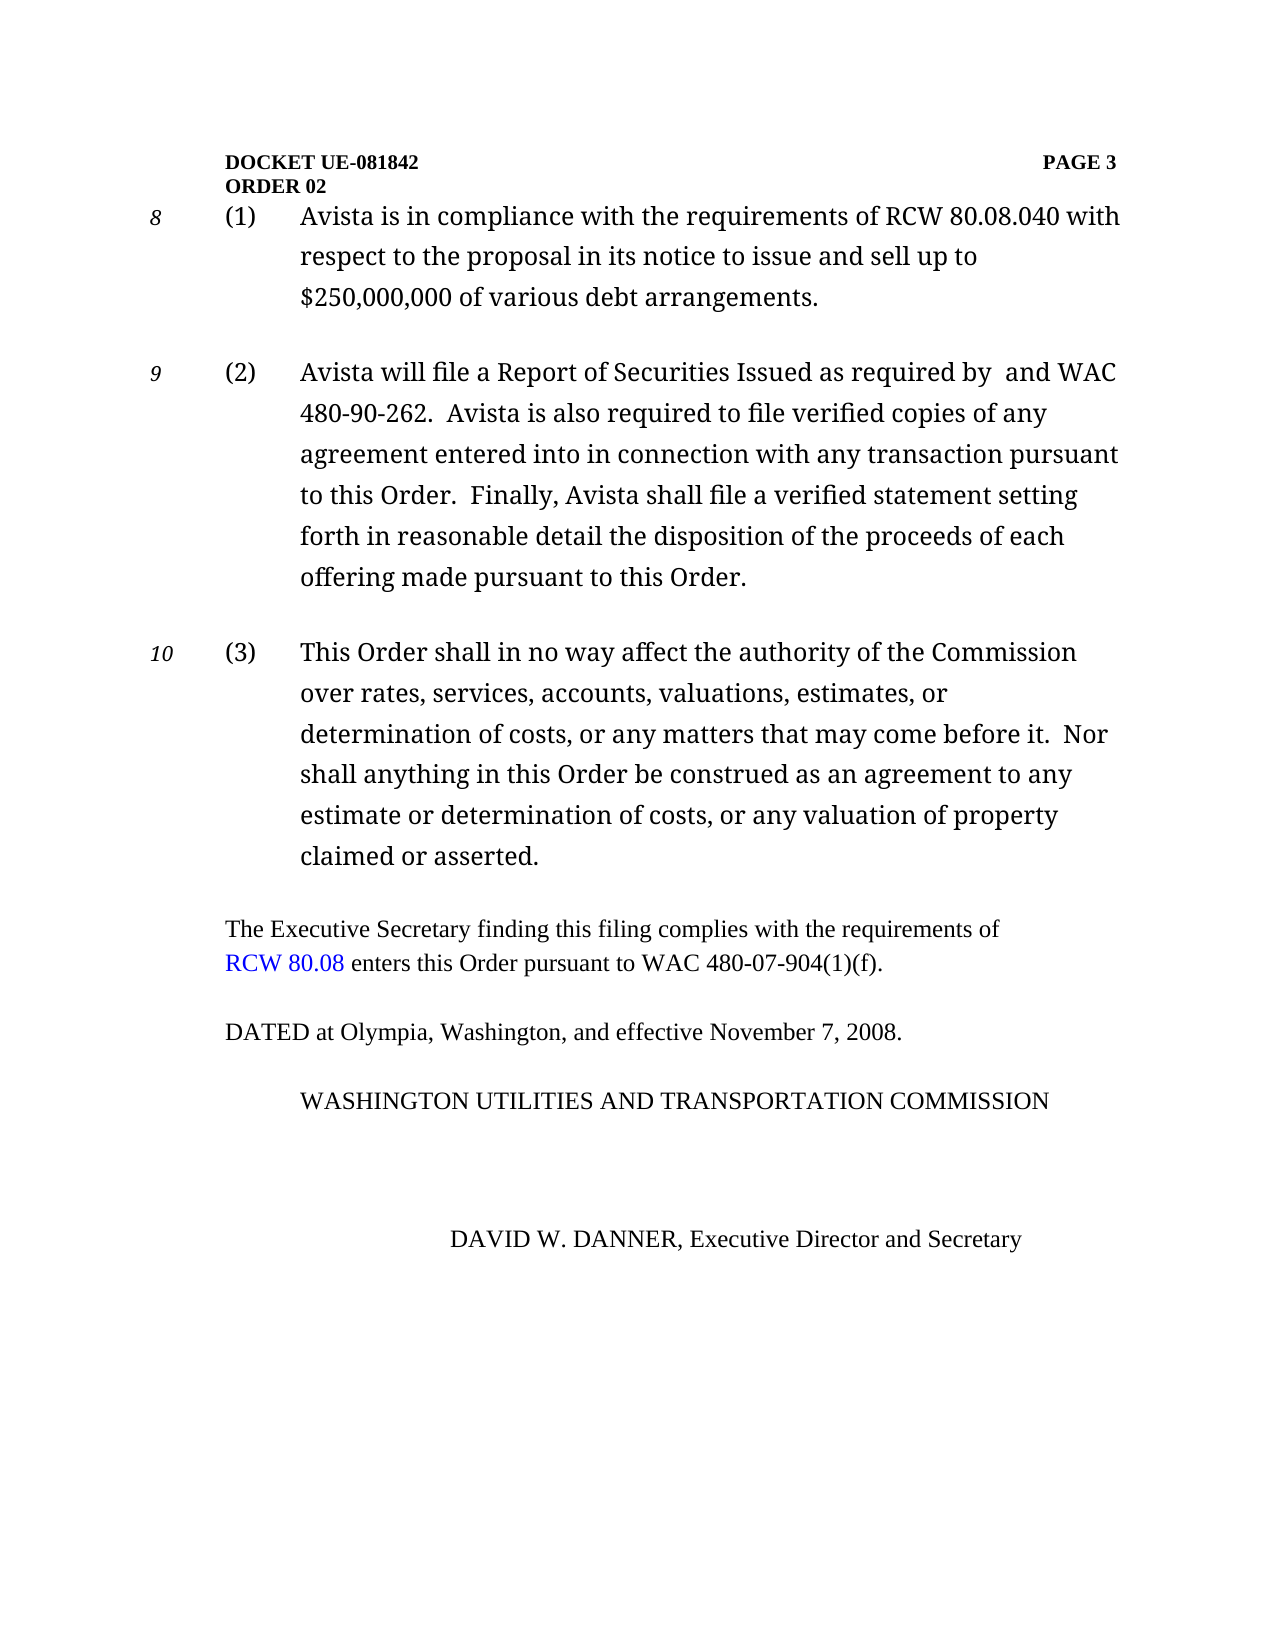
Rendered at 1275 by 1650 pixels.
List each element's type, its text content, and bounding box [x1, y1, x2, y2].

text (1) Avista is in compliance with the requirements of RCW 80.08.040 with respect to the proposal in its notice to issue and sell up to $250,000,000 of various debt arrangements. [150, 198, 1125, 314]
text UTILITIES AND TRANSPORTATION COMMISSION [225, 1086, 1125, 1115]
text DAVID W. DANNER, Executive Director and Secretary [375, 1224, 1125, 1253]
text The Executive Secretary finding this filing complies with the requirements of [112, 914, 1125, 943]
text RCW 80.08 enters this Order pursuant to WAC 480-07-904(1)(f). [112, 948, 1125, 977]
text (3) This Order shall in no way affect the authority of the Commission over rates, services, accounts, valuations, estimates, or determination of costs, or any matters that may come before it. Nor shall anything in this Order be construed as an agreement to any estimate or determination of costs, or any valuation of property claimed or asserted. [150, 634, 1125, 873]
text (2) Avista will file a Report of Securities Issued as required by WAC 480-100-262 and WAC 480-90-262. Avista is also required to file verified copies of any agreement entered into in connection with any transaction pursuant to this Order. Finally, Avista shall file a verified statement setting forth in reasonable detail the disposition of the proceeds of each offering made pursuant to this Order. [150, 355, 1125, 593]
text DATED at Olympia, Washington, and effective November 7, 2008. [225, 1017, 1125, 1046]
